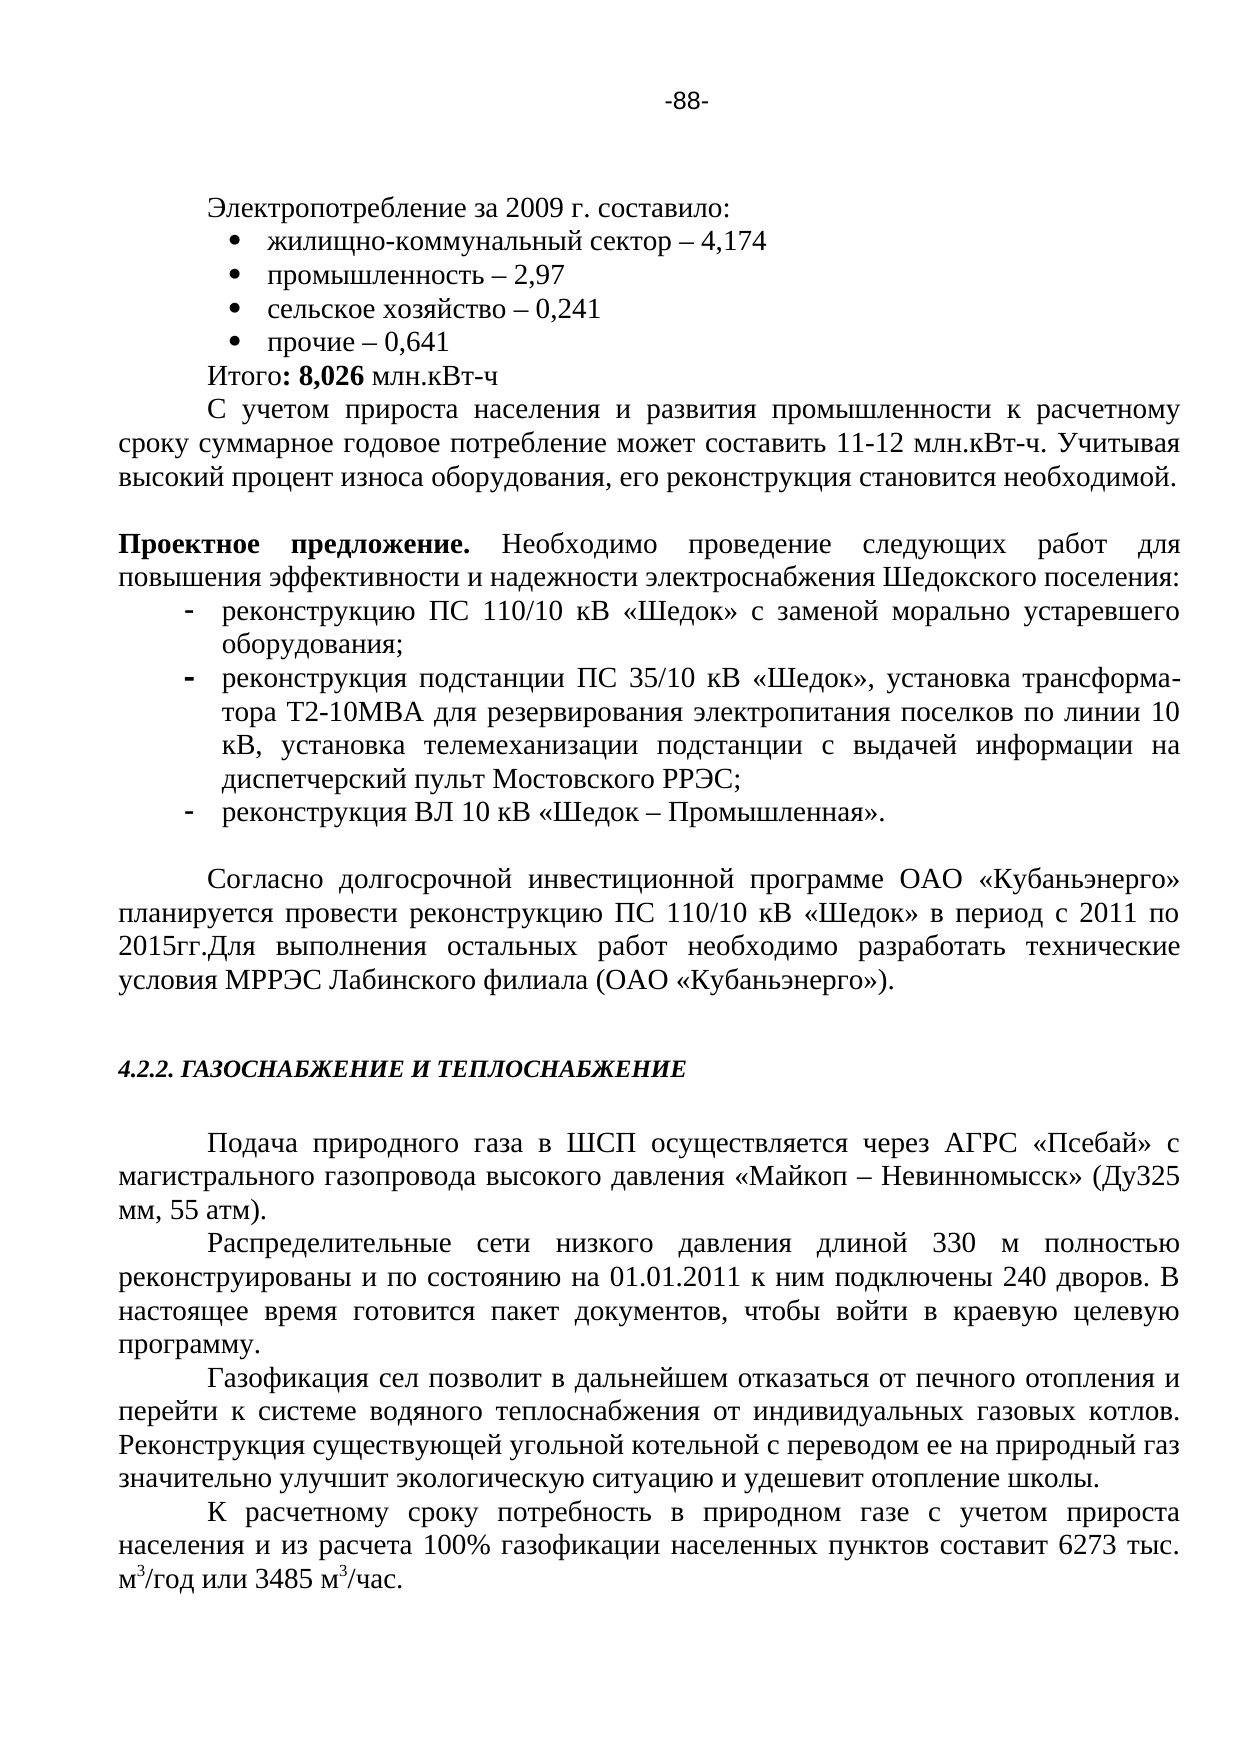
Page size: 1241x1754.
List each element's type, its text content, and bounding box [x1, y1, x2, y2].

list реконструкция ВЛ 10 кВ «Шедок – Промышленная». [184, 794, 1181, 828]
list прочие – 0,641 [229, 324, 1181, 358]
list реконструкцию ПС 110/10 кВ «Шедок» с заменой морально устаревшего оборудования; [184, 593, 1181, 660]
text Распределительные сети низкого давления длиной 330 м полностью реконструированы и по состоянию на 01.01.2011 к ним подключены 240 дворов. В настоящее время готовится пакет документов, чтобы войти в краевую целевую программу. [118, 1226, 1181, 1360]
list реконструкция подстанции ПС 35/10 кВ «Шедок», установка трансформатора Т2-10МВА для резервирования электропитания поселков по линии 10 кВ, установка телемеханизации подстанции с выдачей информации на диспетчерский пульт Мостовского РРЭС; [184, 660, 1181, 794]
text Согласно долгосрочной инвестиционной программе ОАО «Кубаньэнерго» планируется провести реконструкцию ПС 110/10 кВ «Шедок» в период с 2011 по 2015гг.Для выполнения остальных работ необходимо разработать технические условия МРРЭС Лабинского филиала (ОАО «Кубаньэнерго»). [118, 861, 1181, 996]
text Проектное предложение. Необходимо проведение следующих работ для повышения эффективности и надежности электроснабжения Шедокского поселения: [118, 526, 1181, 593]
text Итого: 8,026 млн.кВт-ч [118, 358, 1181, 392]
text Подача природного газа в ШСП осуществляется через АГРС «Псебай» с магистрального газопровода высокого давления «Майкоп – Невинномысск» (Ду325 мм, 55 атм). [118, 1125, 1181, 1226]
text Газофикация сел позволит в дальнейшем отказаться от печного отопления и перейти к системе водяного теплоснабжения от индивидуальных газовых котлов. Реконструкция существующей угольной котельной с переводом ее на природный газ значительно улучшит экологическую ситуацию и удешевит отопление школы. [118, 1360, 1181, 1494]
text Электропотребление за 2009 г. составило: [118, 190, 1181, 223]
text К расчетному сроку потребность в природном газе с учетом прироста населения и из расчета 100% газофикации населенных пунктов составит 6273 тыс. м3/год или 3485 м3/час. [118, 1494, 1181, 1594]
list жилищно-коммунальный сектор – 4,174 [229, 223, 1181, 257]
subtitle 4.2.2. ГАЗОСНАБЖЕНИЕ И ТЕПЛОСНАБЖЕНИЕ [118, 1054, 1181, 1083]
text С учетом прироста населения и развития промышленности к расчетному сроку суммарное годовое потребление может составить 11-12 млн.кВт-ч. Учитывая высокий процент износа оборудования, его реконструкция становится необходимой. [118, 392, 1181, 492]
list сельское хозяйство – 0,241 [229, 291, 1181, 324]
list промышленность – 2,97 [229, 257, 1181, 291]
